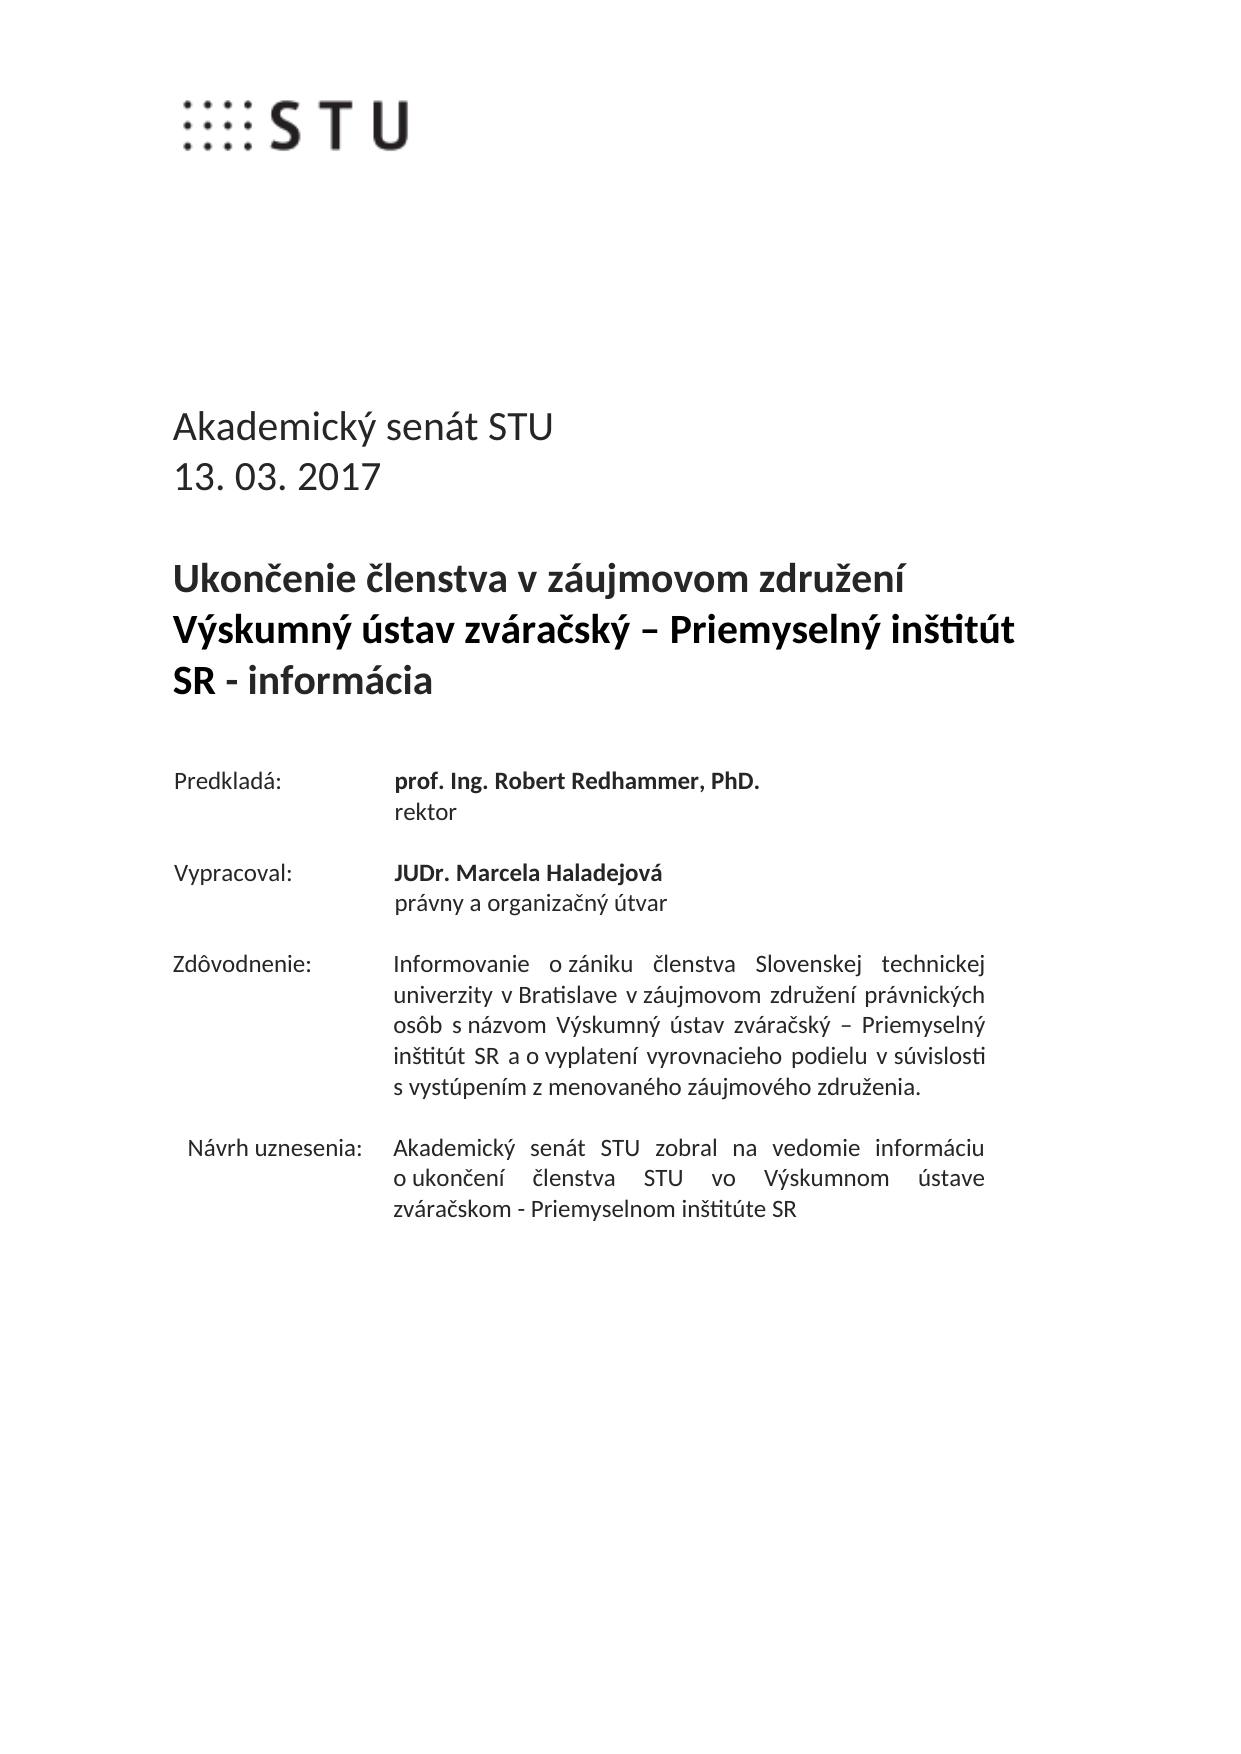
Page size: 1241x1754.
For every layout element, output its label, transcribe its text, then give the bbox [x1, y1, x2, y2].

text Predkladá: prof. Ing. Robert Redhammer, PhD. [174, 766, 1051, 796]
text rektor [174, 796, 986, 827]
text právny a organizačný útvar [173, 888, 986, 918]
text Zdôvodnenie: Informovanie o zániku členstva Slovenskej technickej univerzity v Bratislave v záujmovom združení právnických osôb s názvom Výskumný ústav zváračský – Priemyselný inštitút SR a o vyplatení vyrovnacieho podielu v súvislosti s vystúpením z menovaného záujmového združenia. [173, 949, 986, 1101]
text Vypracoval: JUDr. Marcela Haladejová [174, 857, 986, 888]
text Akademický senát STU [84, 399, 1053, 450]
text Ukončenie členstva v záujmovom združení Výskumný ústav zváračský – Priemyselný inštitút SR - informácia [173, 552, 1053, 704]
text 13. 03. 2017 [84, 450, 1053, 501]
text Návrh uznesenia: Akademický senát STU zobral na vedomie informáciu o ukončení členstva STU vo Výskumnom ústave zváračskom - Priemyselnom inštitúte SR [187, 1132, 986, 1223]
